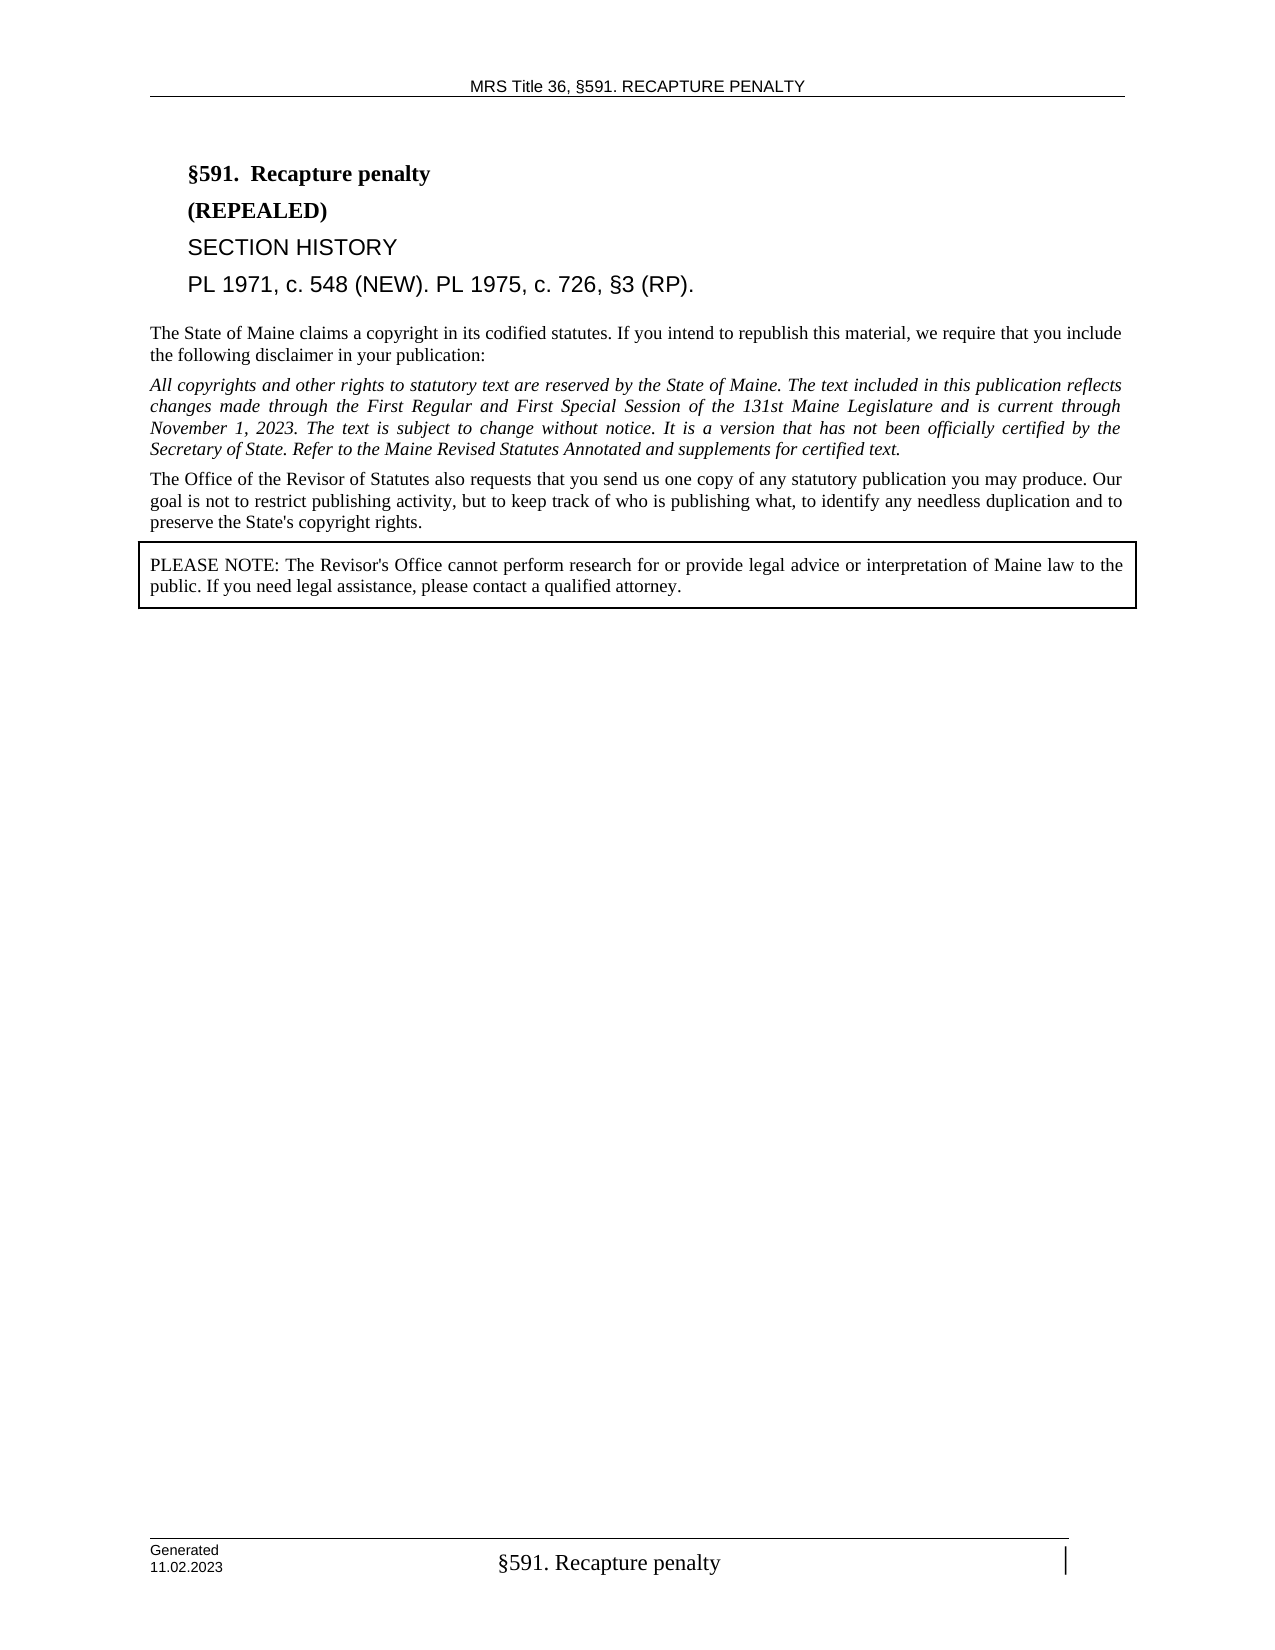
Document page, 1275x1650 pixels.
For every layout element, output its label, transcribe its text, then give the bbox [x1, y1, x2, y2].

text PL 1971, c. 548 (NEW). PL 1975, c. 726, §3 (RP). [187, 271, 1125, 297]
text §591. Recapture penalty [187, 160, 1125, 187]
text SECTION HISTORY [187, 234, 1125, 260]
text The State of Maine claims a copyright in its codified statutes. If you intend to republish this material, we require that you include the following disclaimer in your publication: [150, 322, 1125, 365]
text All copyrights and other rights to statutory text are reserved by the State of Maine. The text included in this publication reflects changes made through the First Regular and First Special Session of the 131st Maine Legislature and is current through November 1, 2023 . The text is subject to change without notice. It is a version that has not been officially certified by the Secretary of State. Refer to the Maine Revised Statutes Annotated and supplements for certified text. [150, 373, 1125, 460]
text The Office of the Revisor of Statutes also requests that you send us one copy of any statutory publication you may produce. Our goal is not to restrict publishing activity, but to keep track of who is publishing what, to identify any needless duplication and to preserve the State's copyright rights. [150, 468, 1125, 533]
text (REPEALED) [187, 197, 1125, 223]
text PLEASE NOTE: The Revisor's Office cannot perform research for or provide legal advice or interpretation of Maine law to the public. If you need legal assistance, please contact a qualified attorney. [140, 543, 1135, 607]
